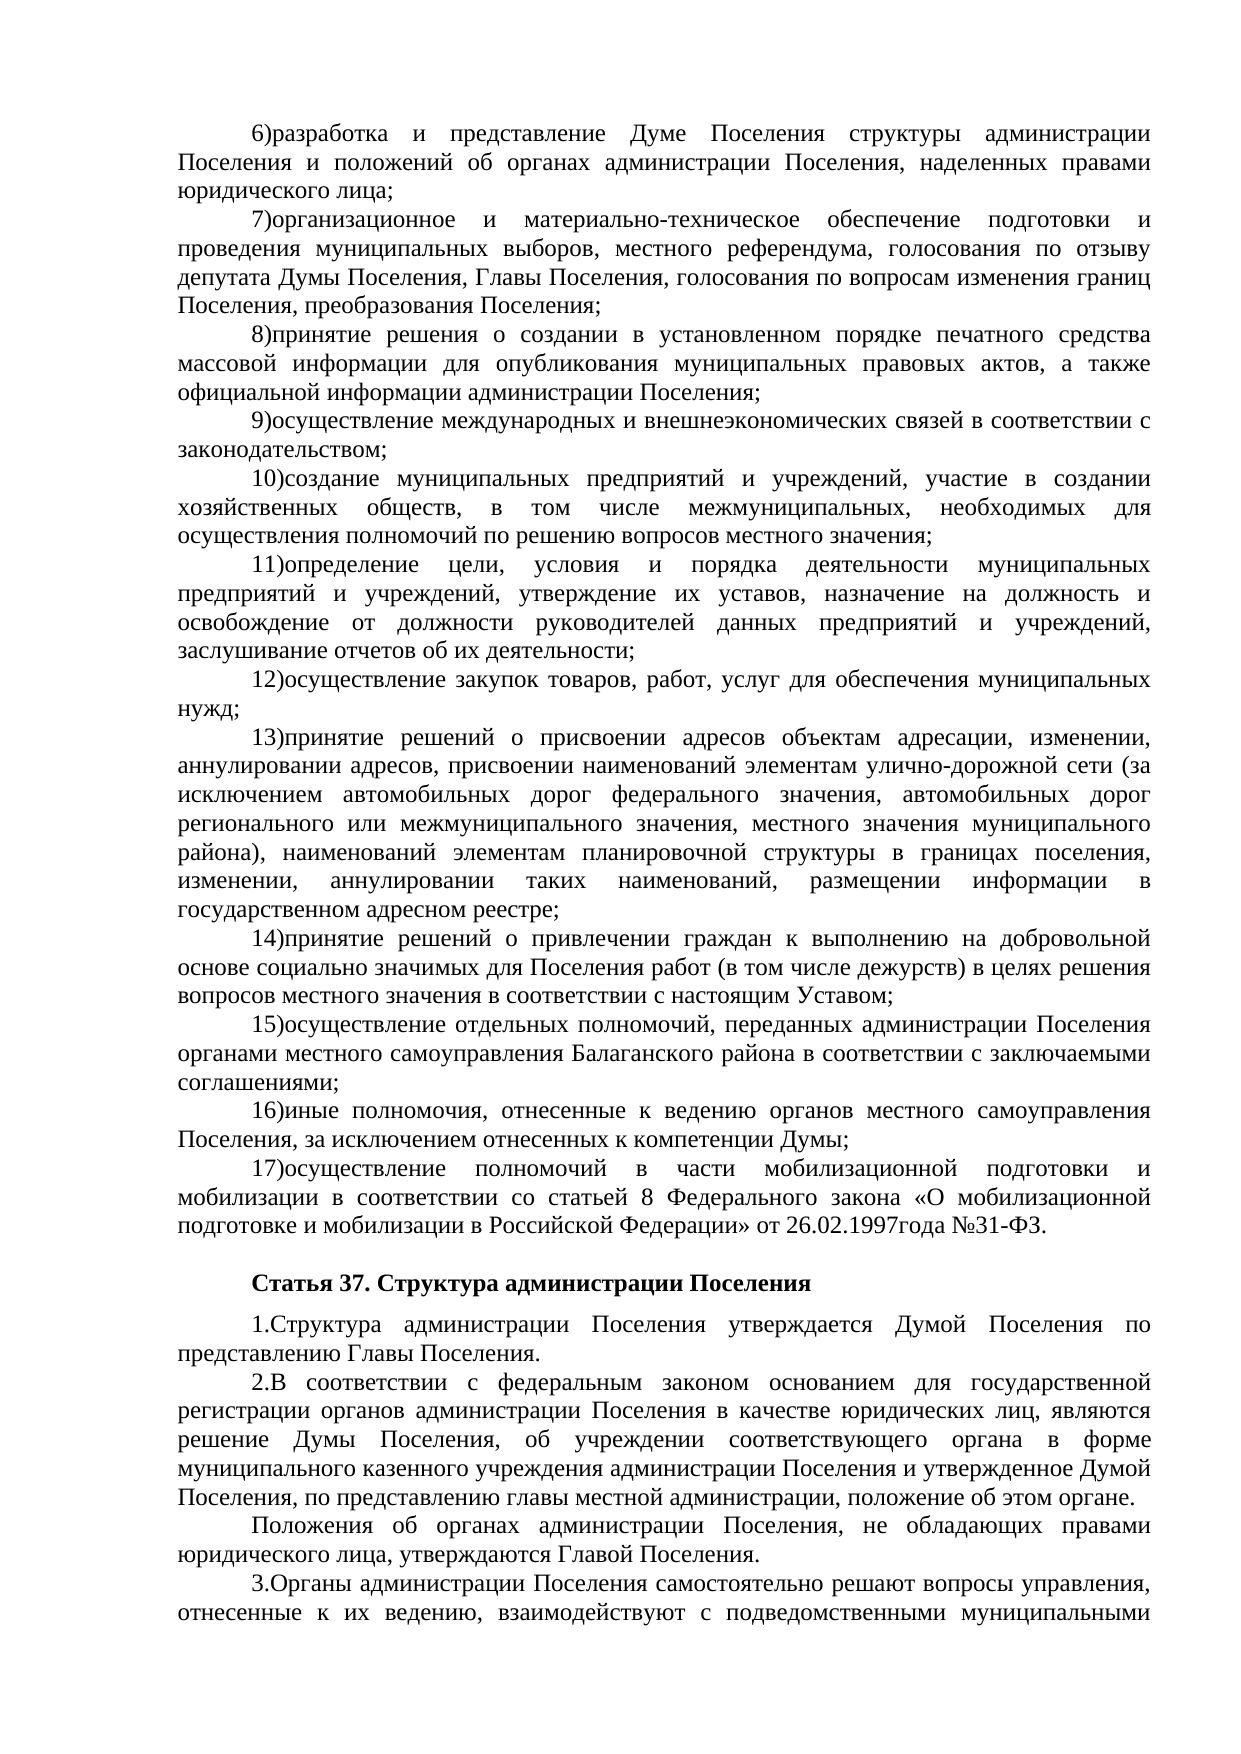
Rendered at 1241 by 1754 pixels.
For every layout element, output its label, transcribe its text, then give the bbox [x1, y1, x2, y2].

text 6)разработка и представление Думе Поселения структуры администрации Поселения и положений об органах администрации Поселения, наделенных правами юридического лица; [177, 118, 1152, 204]
text 2.В соответствии с федеральным законом основанием для государственной регистрации органов администрации Поселения в качестве юридических лиц, являются решение Думы Поселения, об учреждении соответствующего органа в форме муниципального казенного учреждения администрации Поселения и утвержденное Думой Поселения, по представлению главы местной администрации, положение об этом органе. [177, 1367, 1152, 1511]
text 11)определение цели, условия и порядка деятельности муниципальных предприятий и учреждений, утверждение их уставов, назначение на должность и освобождение от должности руководителей данных предприятий и учреждений, заслушивание отчетов об их деятельности; [177, 549, 1152, 664]
text 12)осуществление закупок товаров, работ, услуг для обеспечения муниципальных нужд; [177, 664, 1152, 722]
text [177, 1568, 1152, 1626]
text 8)принятие решения о создании в установленном порядке печатного средства массовой информации для опубликования муниципальных правовых актов, а также официальной информации администрации Поселения; [177, 319, 1152, 406]
text 10)создание муниципальных предприятий и учреждений, участие в создании хозяйственных обществ, в том числе межмуниципальных, необходимых для осуществления полномочий по решению вопросов местного значения; [177, 463, 1152, 549]
text 15)осуществление отдельных полномочий, переданных администрации Поселения органами местного самоуправления Балаганского района в соответствии с заключаемыми соглашениями; [177, 1009, 1152, 1096]
text 7)организационное и материально-техническое обеспечение подготовки и проведения муниципальных выборов, местного референдума, голосования по отзыву депутата Думы Поселения, Главы Поселения, голосования по вопросам изменения границ Поселения, преобразования Поселения; [177, 204, 1152, 319]
text 16)иные полномочия, отнесенные к ведению органов местного самоуправления Поселения, за исключением отнесенных к компетенции Думы; [177, 1096, 1152, 1153]
text 14)принятие решений о привлечении граждан к выполнению на добровольной основе социально значимых для Поселения работ (в том числе дежурств) в целях решения вопросов местного значения в соответствии с настоящим Уставом; [177, 923, 1152, 1009]
text 1.Структура администрации Поселения утверждается Думой Поселения по представлению Главы Поселения. [177, 1309, 1152, 1367]
text Статья 37. Структура администрации Поселения [177, 1268, 1152, 1297]
text 17)осуществление полномочий в части мобилизационной подготовки и мобилизации в соответствии со статьей 8 Федерального закона «О мобилизационной подготовке и мобилизации в Российской Федерации» от 26.02.1997года №31-ФЗ. [177, 1153, 1152, 1239]
text Положения об органах администрации Поселения, не обладающих правами юридического лица, утверждаются Главой Поселения. [177, 1511, 1152, 1568]
text 9)осуществление международных и внешнеэкономических связей в соответствии с законодательством; [177, 406, 1152, 463]
text 13)принятие решений о присвоении адресов объектам адресации, изменении, аннулировании адресов, присвоении наименований элементам улично-дорожной сети (за исключением автомобильных дорог федерального значения, автомобильных дорог регионального или межмуниципального значения, местного значения муниципального района), наименований элементам планировочной структуры в границах поселения, изменении, аннулировании таких наименований, размещении информации в государственном адресном реестре; [177, 722, 1152, 923]
